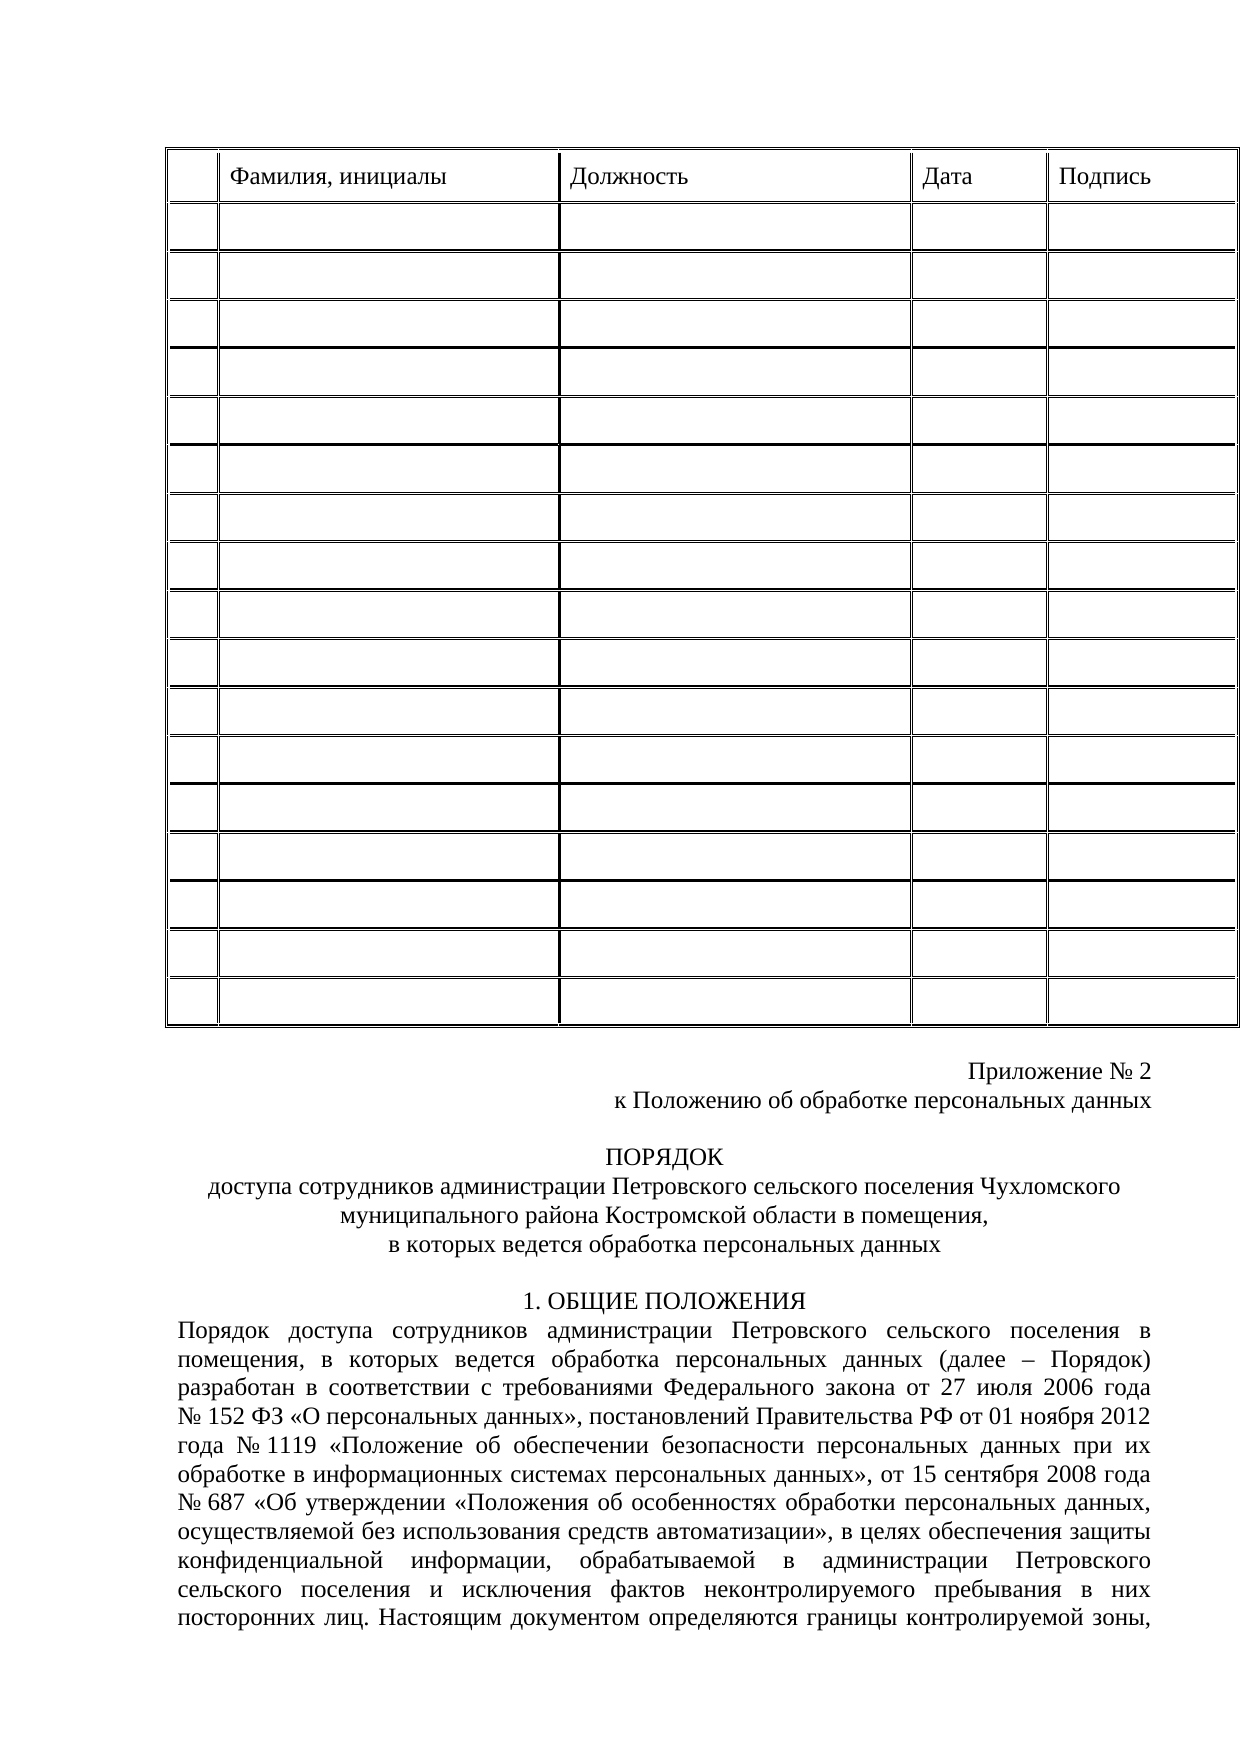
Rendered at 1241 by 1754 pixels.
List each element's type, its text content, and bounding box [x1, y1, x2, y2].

table_cell [1049, 395, 1237, 443]
table_cell [220, 495, 558, 540]
table_cell [913, 495, 1046, 540]
table_header Должность [559, 150, 912, 201]
table_cell [166, 443, 217, 491]
table_cell [1049, 346, 1237, 394]
table_cell [561, 882, 910, 927]
table_cell [912, 979, 1048, 1024]
table_cell [913, 398, 1046, 443]
table_cell [913, 882, 1046, 927]
table_cell [1049, 588, 1237, 637]
table_cell [220, 543, 558, 588]
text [177, 1315, 1152, 1631]
table_cell [220, 349, 558, 394]
table_cell [559, 979, 912, 1024]
table_cell [561, 592, 910, 637]
text доступа сотрудников администрации Петровского сельского поселения Чухломского муниципального района Костромской области в помещения, [177, 1171, 1152, 1229]
table_cell [913, 931, 1046, 976]
table_cell [168, 346, 217, 394]
table_cell [220, 737, 558, 782]
table_cell [913, 543, 1046, 588]
table_header Фамилия, инициалы [219, 148, 559, 201]
table_cell [220, 398, 558, 443]
table_cell [1049, 685, 1237, 733]
table_cell [168, 395, 217, 443]
table_cell [168, 491, 217, 540]
table_cell [561, 398, 910, 443]
table_cell [913, 446, 1046, 491]
table_cell [1049, 443, 1238, 491]
table_cell [561, 737, 910, 782]
table_cell [166, 201, 219, 249]
table_cell [168, 782, 217, 830]
table_cell [561, 689, 910, 733]
table_cell [913, 592, 1046, 637]
table_cell [1049, 782, 1237, 830]
table_cell [1049, 734, 1237, 782]
table_cell [168, 588, 217, 637]
table_cell [561, 204, 910, 249]
table_cell [220, 931, 558, 976]
table_cell [913, 834, 1046, 879]
table_cell [1049, 879, 1237, 927]
table_cell [561, 931, 910, 976]
table_cell [1048, 976, 1238, 1024]
table_cell [561, 834, 910, 879]
table_cell [561, 301, 910, 346]
table_cell [561, 543, 910, 588]
table_cell [1048, 201, 1238, 249]
table_cell [168, 249, 217, 298]
table_cell [1048, 637, 1238, 685]
table_cell [168, 830, 217, 879]
table_cell [168, 734, 217, 782]
table_cell [220, 204, 558, 249]
table_header Подпись [1048, 150, 1237, 201]
table_cell [561, 446, 910, 491]
table_cell [220, 253, 558, 298]
table_cell [220, 446, 558, 491]
text 1. ОБЩИЕ ПОЛОЖЕНИЯ [177, 1286, 1152, 1315]
table_cell [166, 637, 219, 685]
table_cell [913, 253, 1046, 298]
table_cell [220, 834, 558, 879]
table_cell [1049, 249, 1237, 298]
table_cell [166, 976, 219, 1024]
table_header [168, 150, 219, 201]
table_cell [561, 495, 910, 540]
table_header Дата [912, 150, 1048, 201]
table_cell [1048, 298, 1238, 346]
table_cell [561, 253, 910, 298]
text в которых ведется обработка персональных данных [177, 1229, 1152, 1257]
table_cell [561, 640, 910, 685]
table_cell [220, 689, 558, 733]
table_cell [1049, 830, 1237, 879]
text Приложение № 2 к Положению об обработке персональных данных [177, 1056, 1152, 1114]
table_cell [168, 879, 217, 927]
table_cell [219, 979, 559, 1024]
table_cell [220, 785, 558, 830]
table_cell [166, 298, 219, 346]
table_cell [913, 204, 1046, 249]
table_cell [1048, 540, 1238, 588]
table_cell [913, 301, 1046, 346]
table_cell [913, 785, 1046, 830]
table_cell [913, 349, 1046, 394]
table_cell [220, 301, 558, 346]
table_cell [913, 689, 1046, 733]
table_cell [220, 640, 558, 685]
table_cell [166, 540, 219, 588]
text ПОРЯДОК [177, 1142, 1152, 1171]
table_cell [561, 349, 910, 394]
table_cell [913, 640, 1046, 685]
table_cell [1049, 491, 1237, 540]
table_cell [913, 737, 1046, 782]
table_cell [561, 785, 910, 830]
table_cell [220, 592, 558, 637]
table_cell [220, 882, 558, 927]
table_cell [168, 927, 217, 976]
table_cell [1049, 927, 1237, 976]
table_cell [168, 685, 217, 733]
